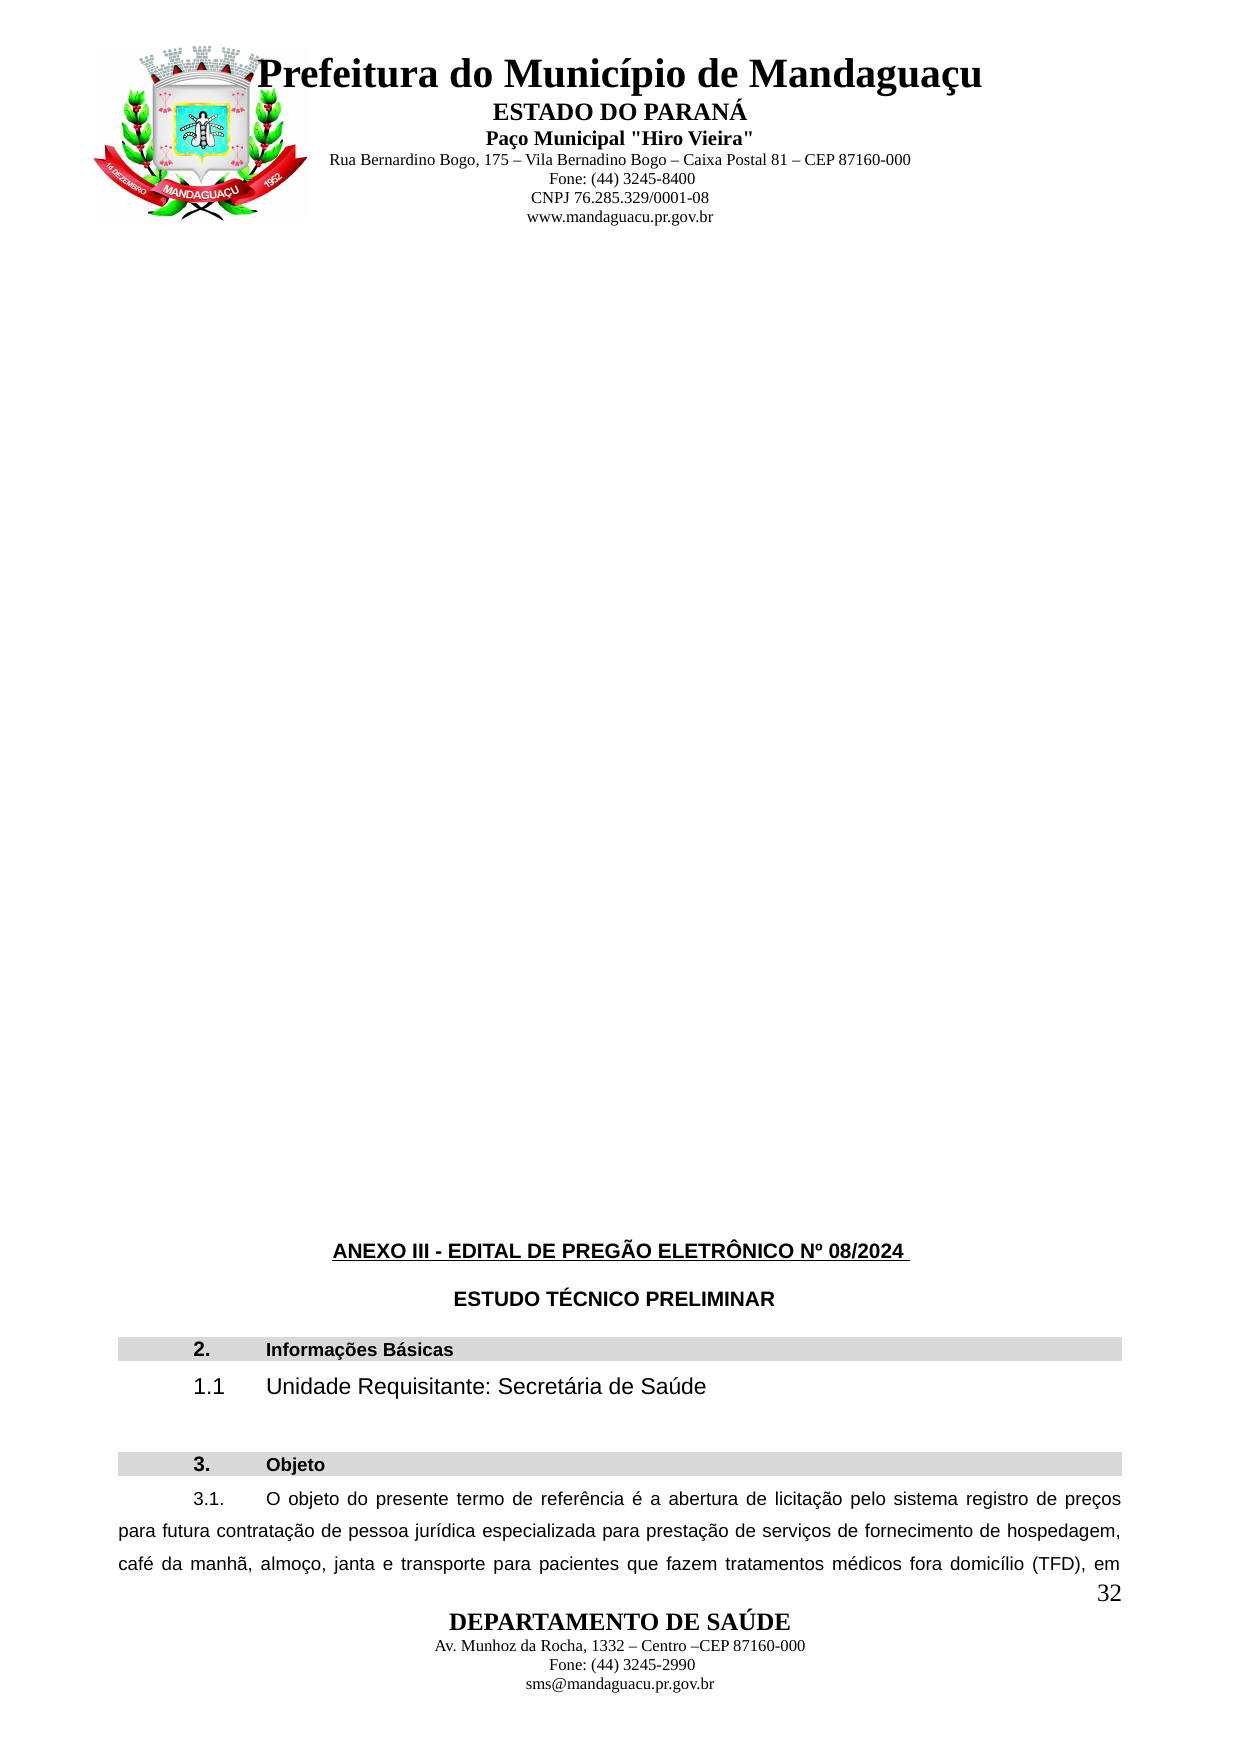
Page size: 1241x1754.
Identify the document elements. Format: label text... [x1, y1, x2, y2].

subtitle ESTUDO TÉCNICO PRELIMINAR [118, 1287, 1122, 1311]
picture [93, 46, 308, 221]
text ANEXO III - EDITAL DE PREGÃO ELETRÔNICO Nº 08/2024 [162, 1239, 1073, 1263]
subtitle Informações Básicas [118, 1337, 1122, 1361]
subtitle Objeto [118, 1452, 1122, 1476]
list Unidade Requisitante: Secretária de Saúde [118, 1373, 1122, 1399]
